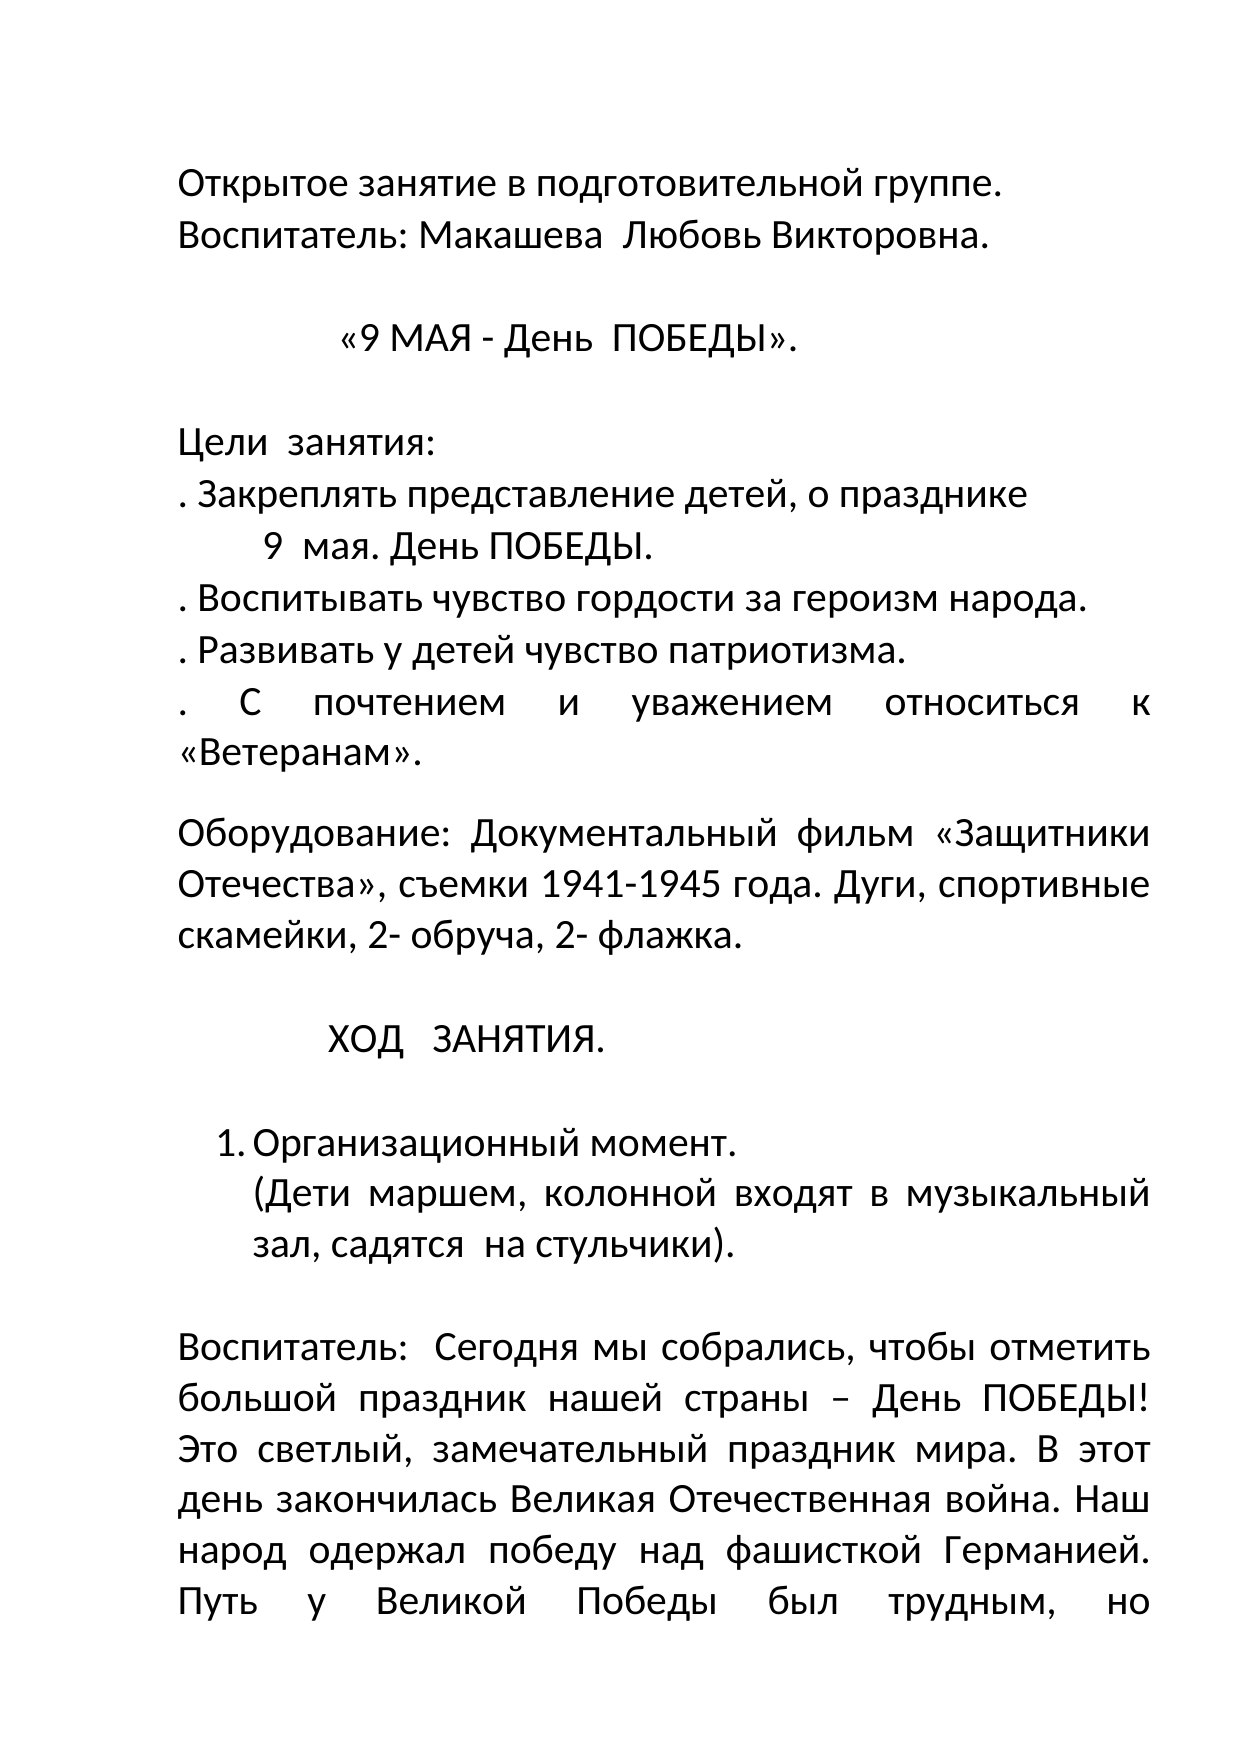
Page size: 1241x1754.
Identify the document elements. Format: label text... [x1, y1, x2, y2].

text ХОД ЗАНЯТИЯ. [177, 1012, 1152, 1063]
text Открытое занятие в подготовительной группе. [177, 156, 1152, 207]
text . С почтением и уважением относиться к «Ветеранам». [177, 674, 1152, 776]
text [177, 1320, 1152, 1625]
list (Дети маршем, колонной входят в музыкальный зал, садятся на стульчики). [252, 1166, 1152, 1268]
list Организационный момент. [215, 1116, 1152, 1166]
text Оборудование: Документальный фильм «Защитники Отечества», съемки 1941-1945 года. Дуги, спортивные скамейки, 2- обруча, 2- флажка. [177, 806, 1152, 959]
text . Воспитывать чувство гордости за героизм народа. [177, 571, 1152, 622]
text . Закреплять представление детей, о празднике [177, 467, 1152, 518]
text . Развивать у детей чувство патриотизма. [177, 623, 1152, 673]
text Цели занятия: [177, 415, 1152, 466]
text 9 мая. День ПОБЕДЫ. [177, 519, 1152, 570]
text «9 МАЯ - День ПОБЕДЫ». [177, 311, 1152, 362]
text Воспитатель: Макашева Любовь Викторовна. [177, 208, 1152, 258]
